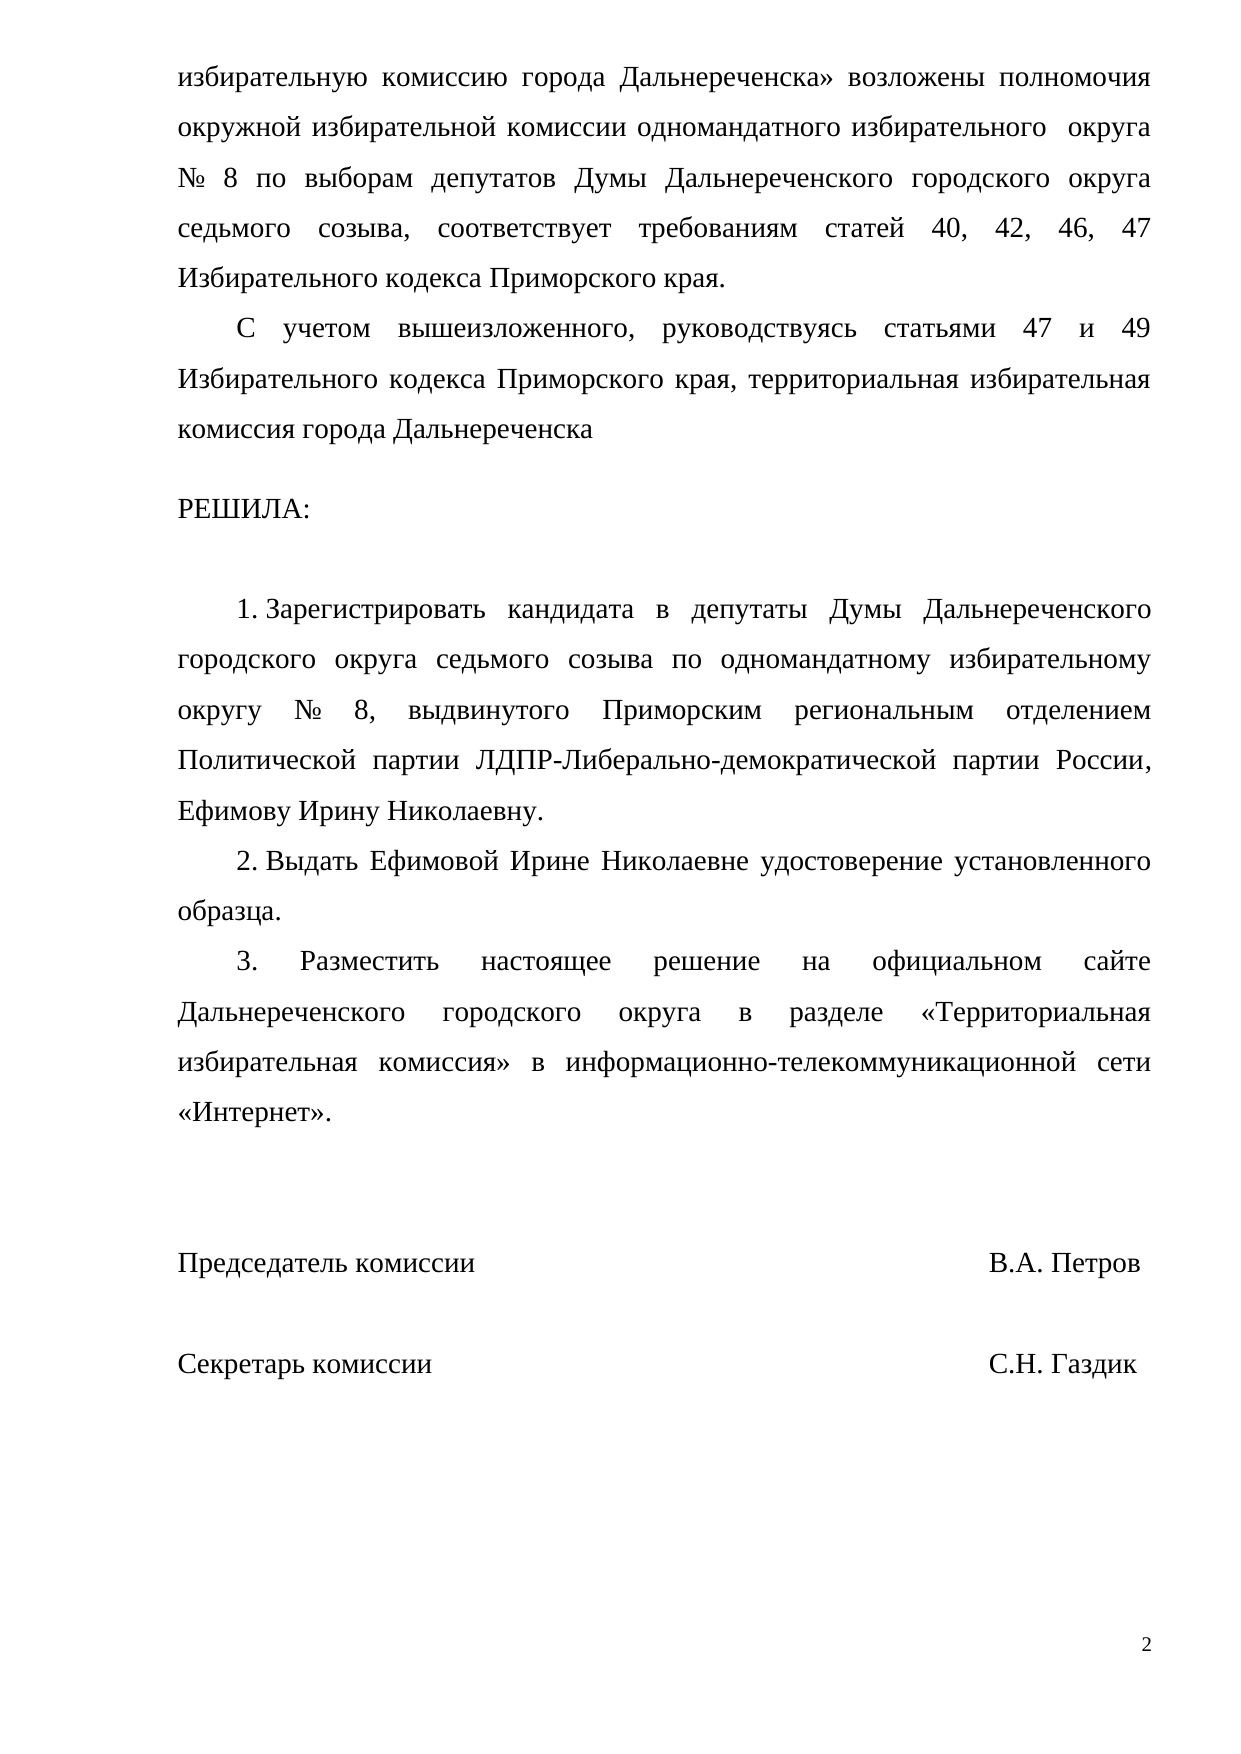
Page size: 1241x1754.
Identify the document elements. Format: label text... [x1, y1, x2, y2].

text 3. Разместить настоящее решение на официальном сайте Дальнереченского городского округа в разделе «Территориальная избирательная комиссия» в информационно-телекоммуникационной сети «Интернет». [177, 943, 1152, 1128]
text 2. Выдать Ефимовой Ирине Николаевне удостоверение установленного образца. [177, 843, 1152, 927]
text 1. Зарегистрировать кандидата в депутаты Думы Дальнереченского городского округа седьмого созыва по одномандатному избирательному округу № 8, выдвинутого Приморским региональным отделением Политической партии ЛДПР-Либерально-демократической партии России, Ефимову Ирину Николаевну. [177, 591, 1152, 826]
text Секретарь комиссии С.Н. Газдик [177, 1346, 1152, 1379]
text С учетом вышеизложенного, руководствуясь статьями 47 и 49 Избирательного кодекса Приморского края, территориальная избирательная комиссия города Дальнереченска [177, 311, 1152, 445]
text Председатель комиссии В.А. Петров [177, 1245, 1152, 1279]
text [177, 59, 1152, 294]
text РЕШИЛА: [177, 491, 1152, 524]
